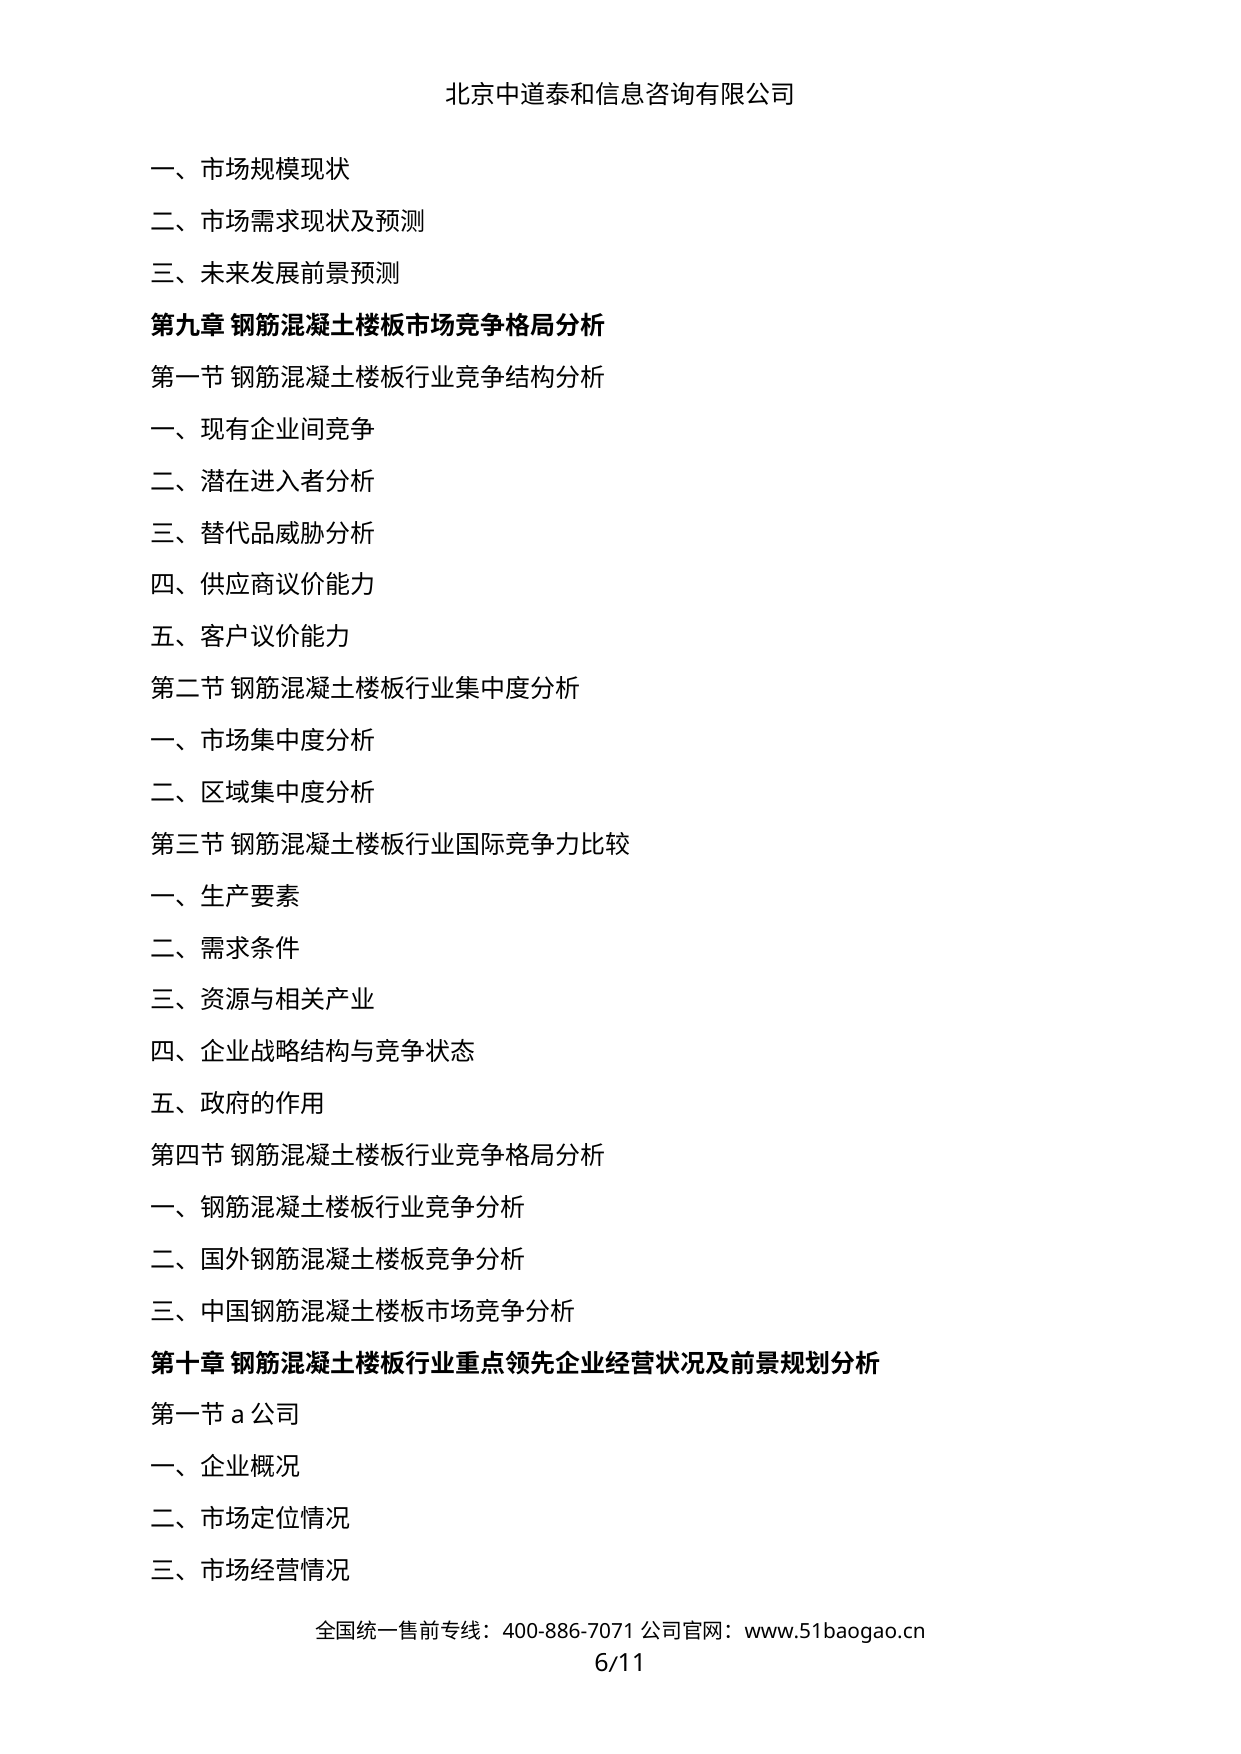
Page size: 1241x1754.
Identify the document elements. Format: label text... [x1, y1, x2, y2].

text 一、市场规模现状 [150, 150, 1090, 186]
text 第一节 a公司 [150, 1395, 1090, 1431]
text 五、客户议价能力 [150, 617, 1090, 653]
text 一、企业概况 [150, 1447, 1090, 1483]
text 一、生产要素 [150, 876, 1090, 912]
text 二、潜在进入者分析 [150, 461, 1090, 497]
text 第十章 钢筋混凝土楼板行业重点领先企业经营状况及前景规划分析 [150, 1343, 1090, 1379]
text 二、市场需求现状及预测 [150, 202, 1090, 238]
text 三、中国钢筋混凝土楼板市场竞争分析 [150, 1291, 1090, 1327]
text 二、需求条件 [150, 928, 1090, 964]
text 第九章 钢筋混凝土楼板市场竞争格局分析 [150, 306, 1090, 342]
text 第一节 钢筋混凝土楼板行业竞争结构分析 [150, 357, 1090, 394]
text 五、政府的作用 [150, 1084, 1090, 1120]
text 二、国外钢筋混凝土楼板竞争分析 [150, 1239, 1090, 1276]
text 一、钢筋混凝土楼板行业竞争分析 [150, 1187, 1090, 1224]
text 二、市场定位情况 [150, 1499, 1090, 1535]
text 四、企业战略结构与竞争状态 [150, 1032, 1090, 1068]
text 四、供应商议价能力 [150, 565, 1090, 601]
text 第四节 钢筋混凝土楼板行业竞争格局分析 [150, 1136, 1090, 1172]
text 第三节 钢筋混凝土楼板行业国际竞争力比较 [150, 824, 1090, 861]
text 第二节 钢筋混凝土楼板行业集中度分析 [150, 669, 1090, 705]
text 一、市场集中度分析 [150, 721, 1090, 757]
text 三、未来发展前景预测 [150, 254, 1090, 290]
text 三、替代品威胁分析 [150, 513, 1090, 549]
text 一、现有企业间竞争 [150, 409, 1090, 446]
text 二、区域集中度分析 [150, 772, 1090, 809]
text 三、资源与相关产业 [150, 980, 1090, 1016]
text 三、市场经营情况 [150, 1551, 1090, 1587]
